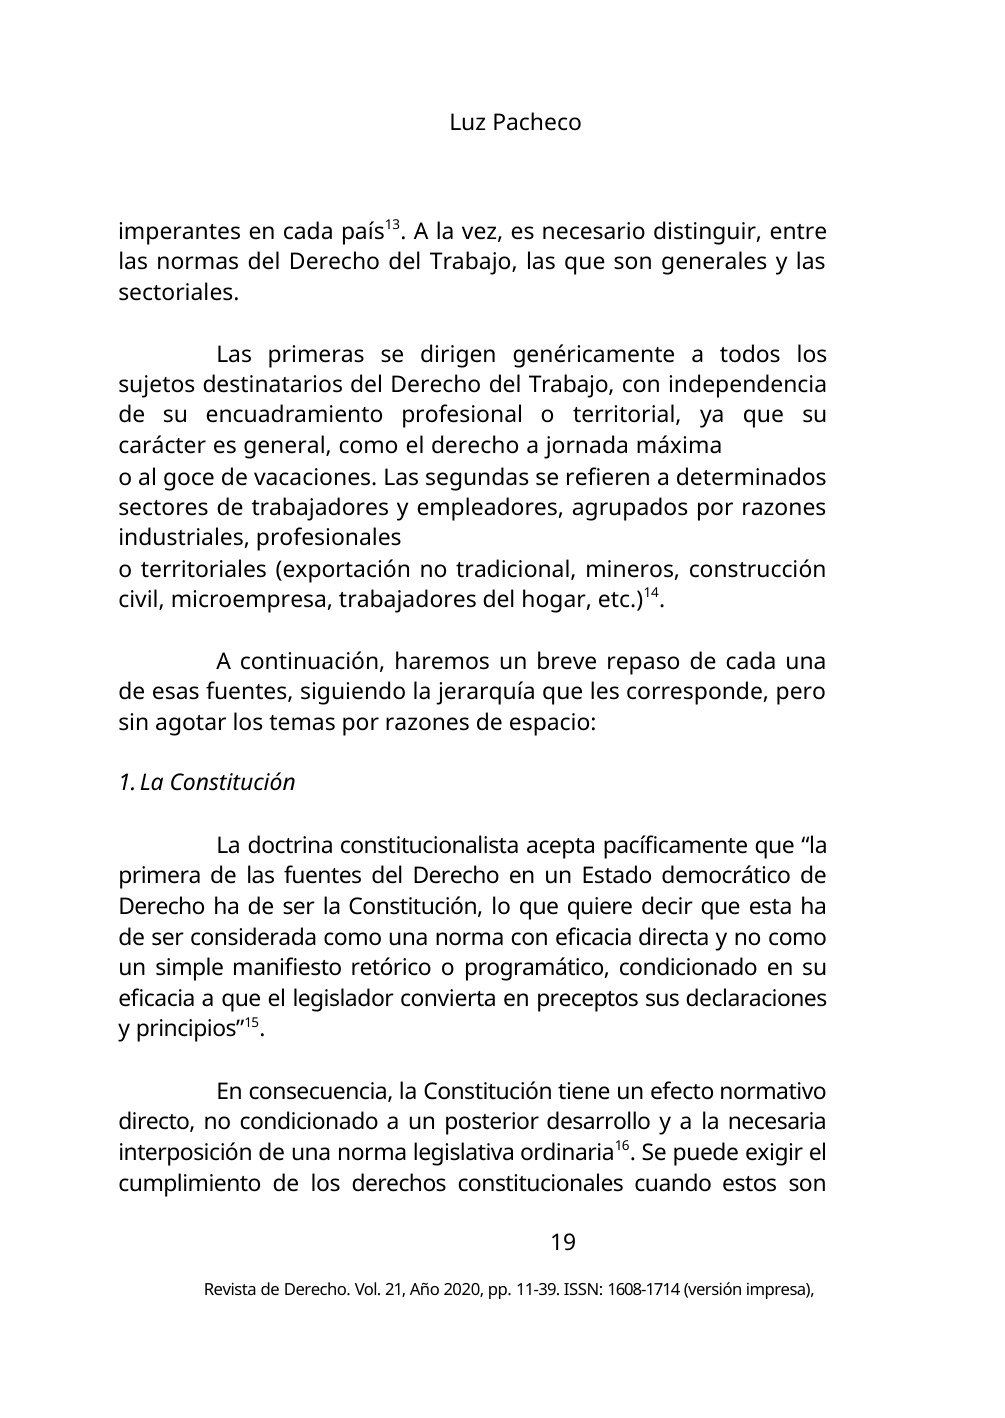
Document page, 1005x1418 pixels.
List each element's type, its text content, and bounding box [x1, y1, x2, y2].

text imperantes en cada país13. A la vez, es necesario distinguir, entre las normas del Derecho del Trabajo, las que son generales y las sectoriales. [118, 215, 827, 307]
text La doctrina constitucionalista acepta pacíficamente que “la primera de las fuentes del Derecho en un Estado democrático de Derecho ha de ser la Constitución, lo que quiere decir que esta ha de ser considerada como una norma con eficacia directa y no como un simple manifiesto retórico o programático, condicionado en su eficacia a que el legislador convierta en preceptos sus declaraciones y principios”15. [118, 829, 827, 1044]
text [118, 1075, 827, 1198]
list La Constitución [118, 766, 898, 797]
text A continuación, haremos un breve repaso de cada una de esas fuentes, siguiendo la jerarquía que les corresponde, pero sin agotar los temas por razones de espacio: [118, 645, 827, 737]
text o al goce de vacaciones. Las segundas se refieren a determinados sectores de trabajadores y empleadores, agrupados por razones industriales, profesionales [118, 461, 827, 552]
text o territoriales (exportación no tradicional, mineros, construcción civil, microempresa, trabajadores del hogar, etc.)14. [118, 553, 827, 614]
text Las primeras se dirigen genéricamente a todos los sujetos destinatarios del Derecho del Trabajo, con independencia de su encuadramiento profesional o territorial, ya que su carácter es general, como el derecho a jornada máxima [118, 338, 827, 460]
